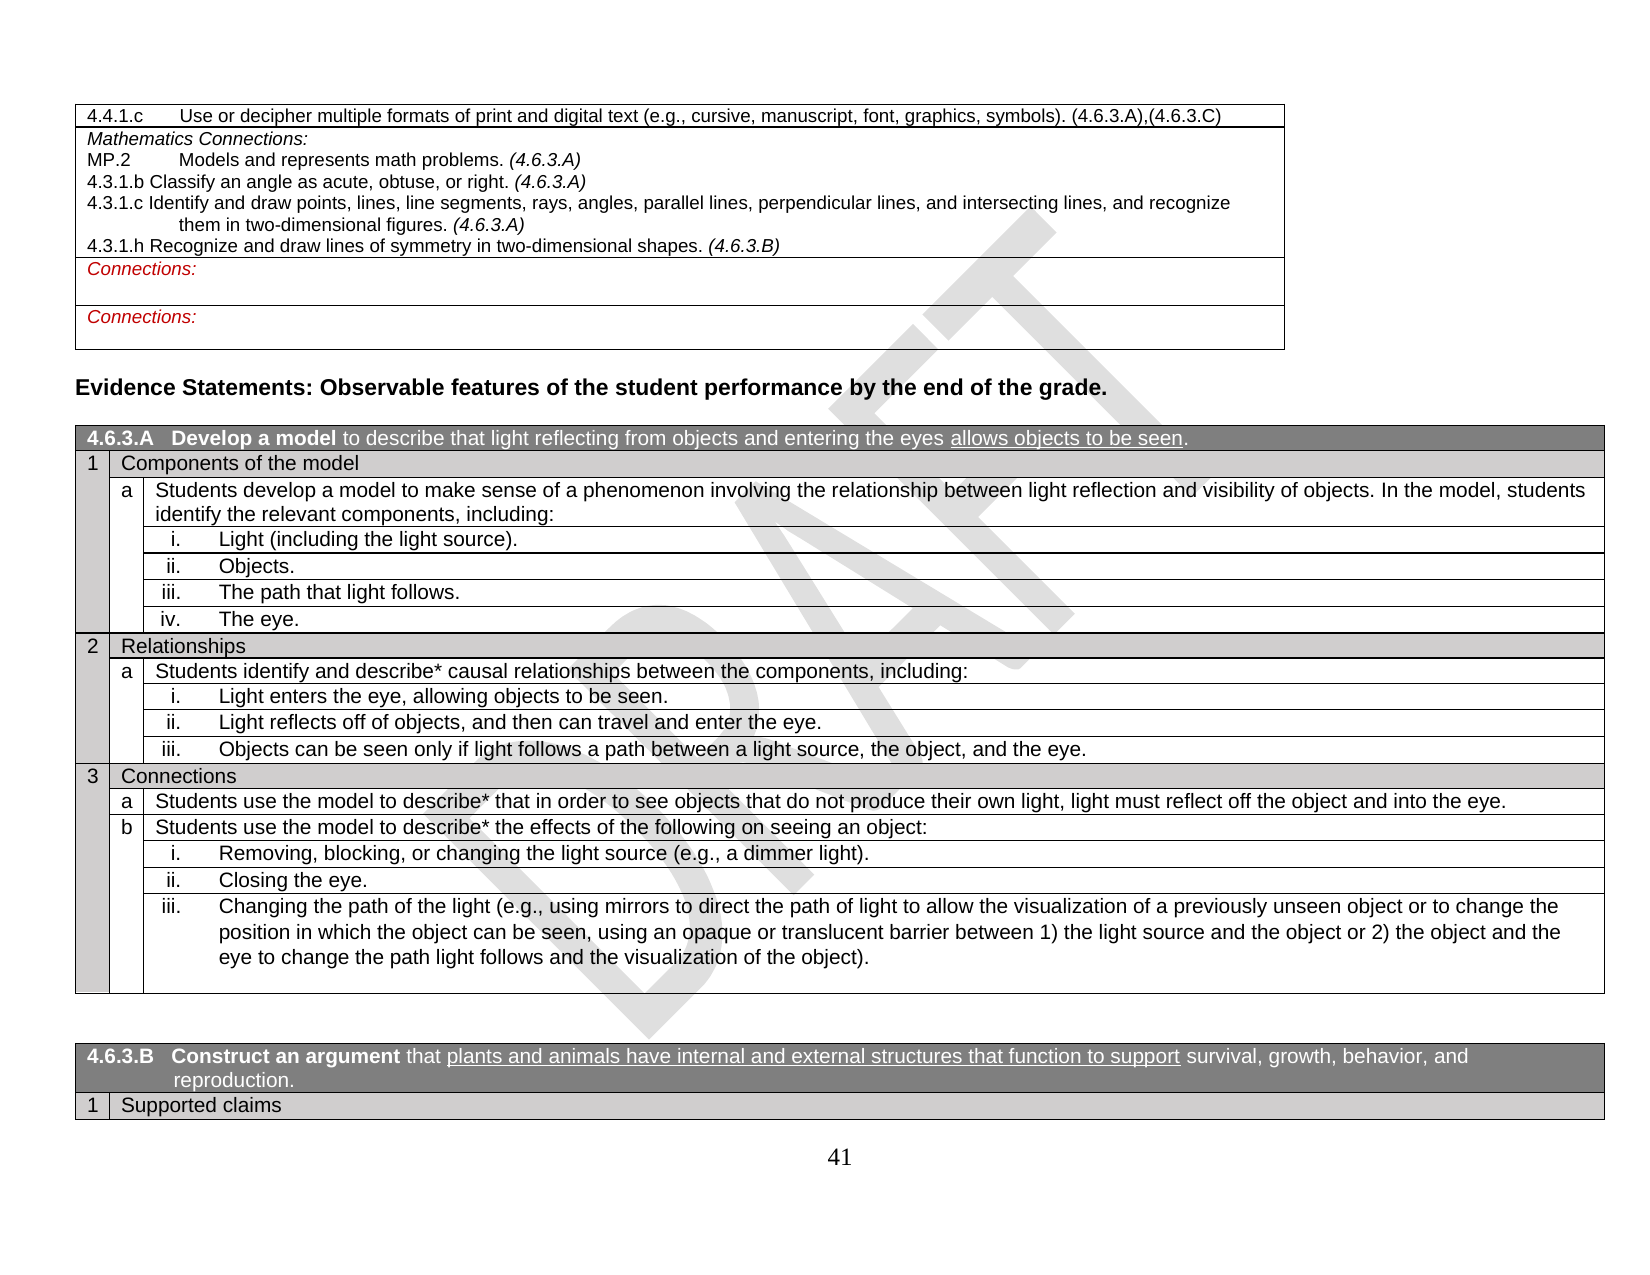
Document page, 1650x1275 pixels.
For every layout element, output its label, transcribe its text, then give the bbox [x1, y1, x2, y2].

table_cell Supported claims [110, 1093, 1604, 1119]
table_cell Components of the model [110, 451, 1604, 477]
table_cell 1 [76, 451, 109, 632]
table_cell Students use the model to describe* that in order to see objects that do not produce their own light, light must reflect off the object and into the eye. [144, 789, 1604, 814]
table_cell Students identify and describe* causal relationships between the components, including: [144, 659, 1604, 683]
table_cell a [110, 789, 143, 814]
table_cell Removing, blocking, or changing the light source (e.g., a dimmer light). [144, 841, 1604, 867]
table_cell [76, 105, 1284, 126]
table_cell The path that light follows. [144, 580, 1604, 606]
table_header 4.6.3.B Construct an argument that plants and animals have internal and external structures that function to support survival, growth, behavior, and reproduction. [76, 1044, 1604, 1092]
table_cell Students use the model to describe* the effects of the following on seeing an object: [144, 815, 1604, 840]
table_cell The eye. [144, 607, 1604, 632]
table_cell Changing the path of the light (e.g., using mirrors to direct the path of light to allow the visualization of a previously unseen object or to change the position in which the object can be seen, using an opaque or translucent barrier between 1) the light source and the object or 2) the object and the eye to change the path light follows and the visualization of the object). [144, 894, 1604, 992]
table_cell 2 [76, 634, 109, 763]
table_cell Light enters the eye, allowing objects to be seen. [144, 684, 1604, 709]
text Evidence Statements: Observable features of the student performance by the end of the grade. [75, 374, 1605, 401]
table_cell Connections: [76, 258, 1284, 305]
table_cell Closing the eye. [144, 868, 1604, 893]
table_cell Light (including the light source). [144, 527, 1604, 552]
table_cell Relationships [110, 634, 1604, 657]
table_cell Light reflects off of objects, and then can travel and enter the eye. [144, 710, 1604, 736]
table_cell Students develop a model to make sense of a phenomenon involving the relationship between light reflection and visibility of objects. In the model, students identify the relevant components, including: [144, 478, 1604, 526]
table_cell Connections: [76, 306, 1284, 349]
table_cell 1 [76, 1093, 109, 1119]
table_cell a [110, 659, 143, 763]
table_cell 3 [76, 764, 109, 992]
table_cell b [110, 815, 143, 992]
table_cell Connections [110, 764, 1604, 788]
table_header 4.6.3.A Develop a model to describe that light reflecting from objects and entering the eyes allows objects to be seen. [76, 426, 1604, 450]
table_cell Objects. [144, 554, 1604, 579]
table_cell Mathematics Connections: MP.2 Models and represents math problems. (4.6.3.A) 4.3.1.b Classify an angle as acute, obtuse, or right. (4.6.3.A) 4.3.1.c Identify and draw points, lines, line segments, rays, angles, parallel lines, perpendicular lines, and intersecting lines, and recognize them in two-dimensional figures. (4.6.3.A) 4.3.1.h Recognize and draw lines of symmetry in two-dimensional shapes. (4.6.3.B) [76, 128, 1284, 257]
table_cell a [110, 478, 143, 632]
table_cell Objects can be seen only if light follows a path between a light source, the object, and the eye. [144, 737, 1604, 763]
